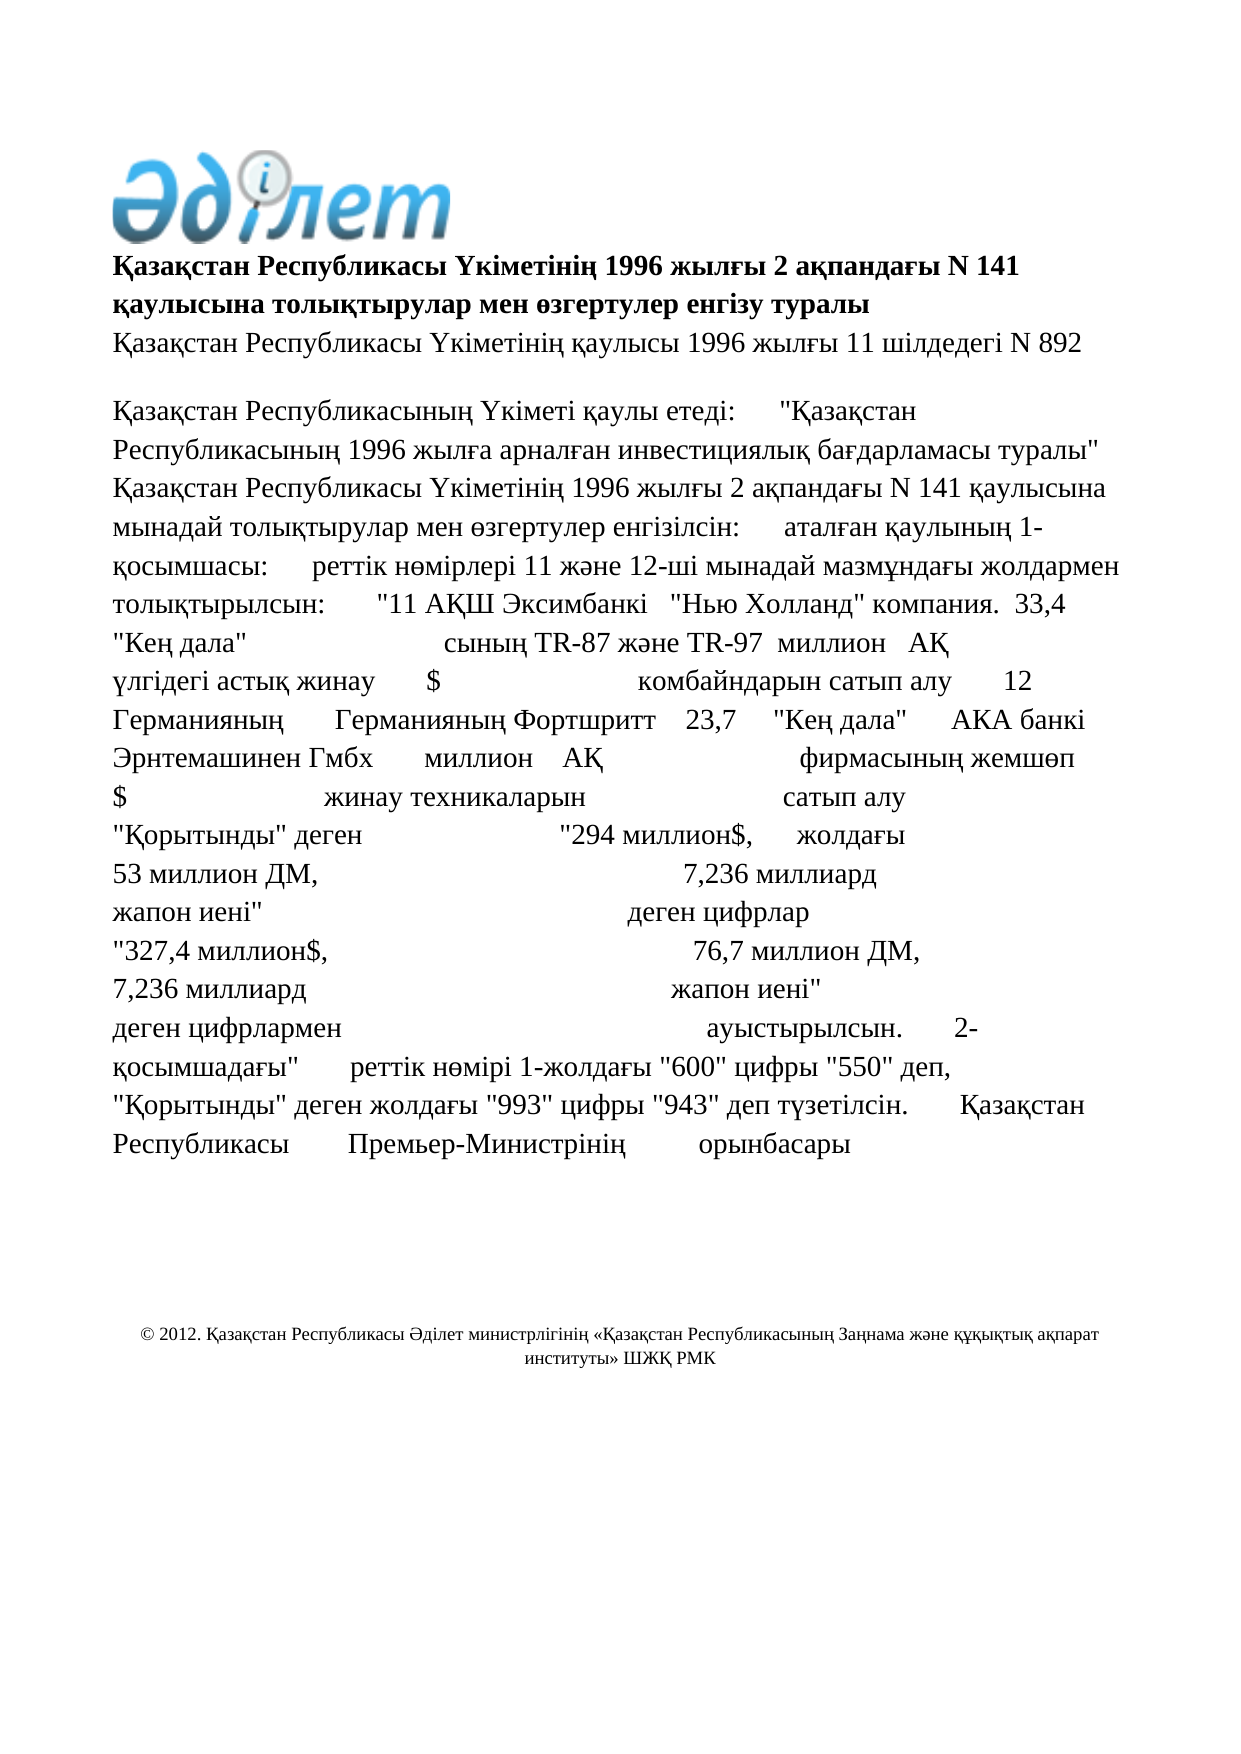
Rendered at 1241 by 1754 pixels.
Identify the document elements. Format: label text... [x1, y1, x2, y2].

text Қазақстан Республикасы Үкiметiнiң қаулысы 1996 жылғы 11 шiлдедегi N 892 [112, 325, 1128, 358]
picture [112, 150, 451, 244]
text Қазақстан Республикасы Үкiметiнiң 1996 жылғы 2 ақпандағы N 141 қаулысына толықтырулар мен өзгертулер енгiзу туралы [112, 248, 1128, 320]
text © 2012. Қазақстан Республикасы Әділет министрлігінің «Қазақстан Республикасының Заңнама және құқықтық ақпарат институты» ШЖҚ РМК [112, 1322, 1128, 1369]
text Қазақстан Республикасының Үкiметi қаулы етедi: "Қазақстан Республикасының 1996 жылға арналған инвестициялық бағдарламасы туралы" Қазақстан Республикасы Үкiметiнiң 1996 жылғы 2 ақпандағы N 141 қаулысына мынадай толықтырулар мен өзгертулер енгiзiлсiн: аталған қаулының 1-қосымшасы: реттiк нөмiрлерi 11 және 12-шi мынадай мазмұндағы жолдармен толықтырылсын: "11 АҚШ Эксимбанкi "Нью Холланд" компания. 33,4 "Кең дала" сының TR-87 және TR-97 миллион АҚ үлгiдегi астық жинау $ комбайндарын сатып алу 12 Германияның Германияның Фортшритт 23,7 "Кең дала" АКА банкi Эрнтемашинен Гмбх миллион АҚ фирмасының жемшөп $ жинау техникаларын сатып алу "Қорытынды" деген "294 миллион$, жолдағы 53 миллион ДМ, 7,236 миллиард жапон иенi" деген цифрлар "327,4 миллион$, 76,7 миллион ДМ, 7,236 миллиард жапон иенi" деген цифрлармен ауыстырылсын. 2-қосымшадағы" реттiк нөмiрi 1-жолдағы "600" цифры "550" деп, "Қорытынды" деген жолдағы "993" цифры "943" деп түзетiлсiн. Қазақстан Республикасы Премьер-Министрiнiң орынбасары [112, 393, 1128, 1159]
